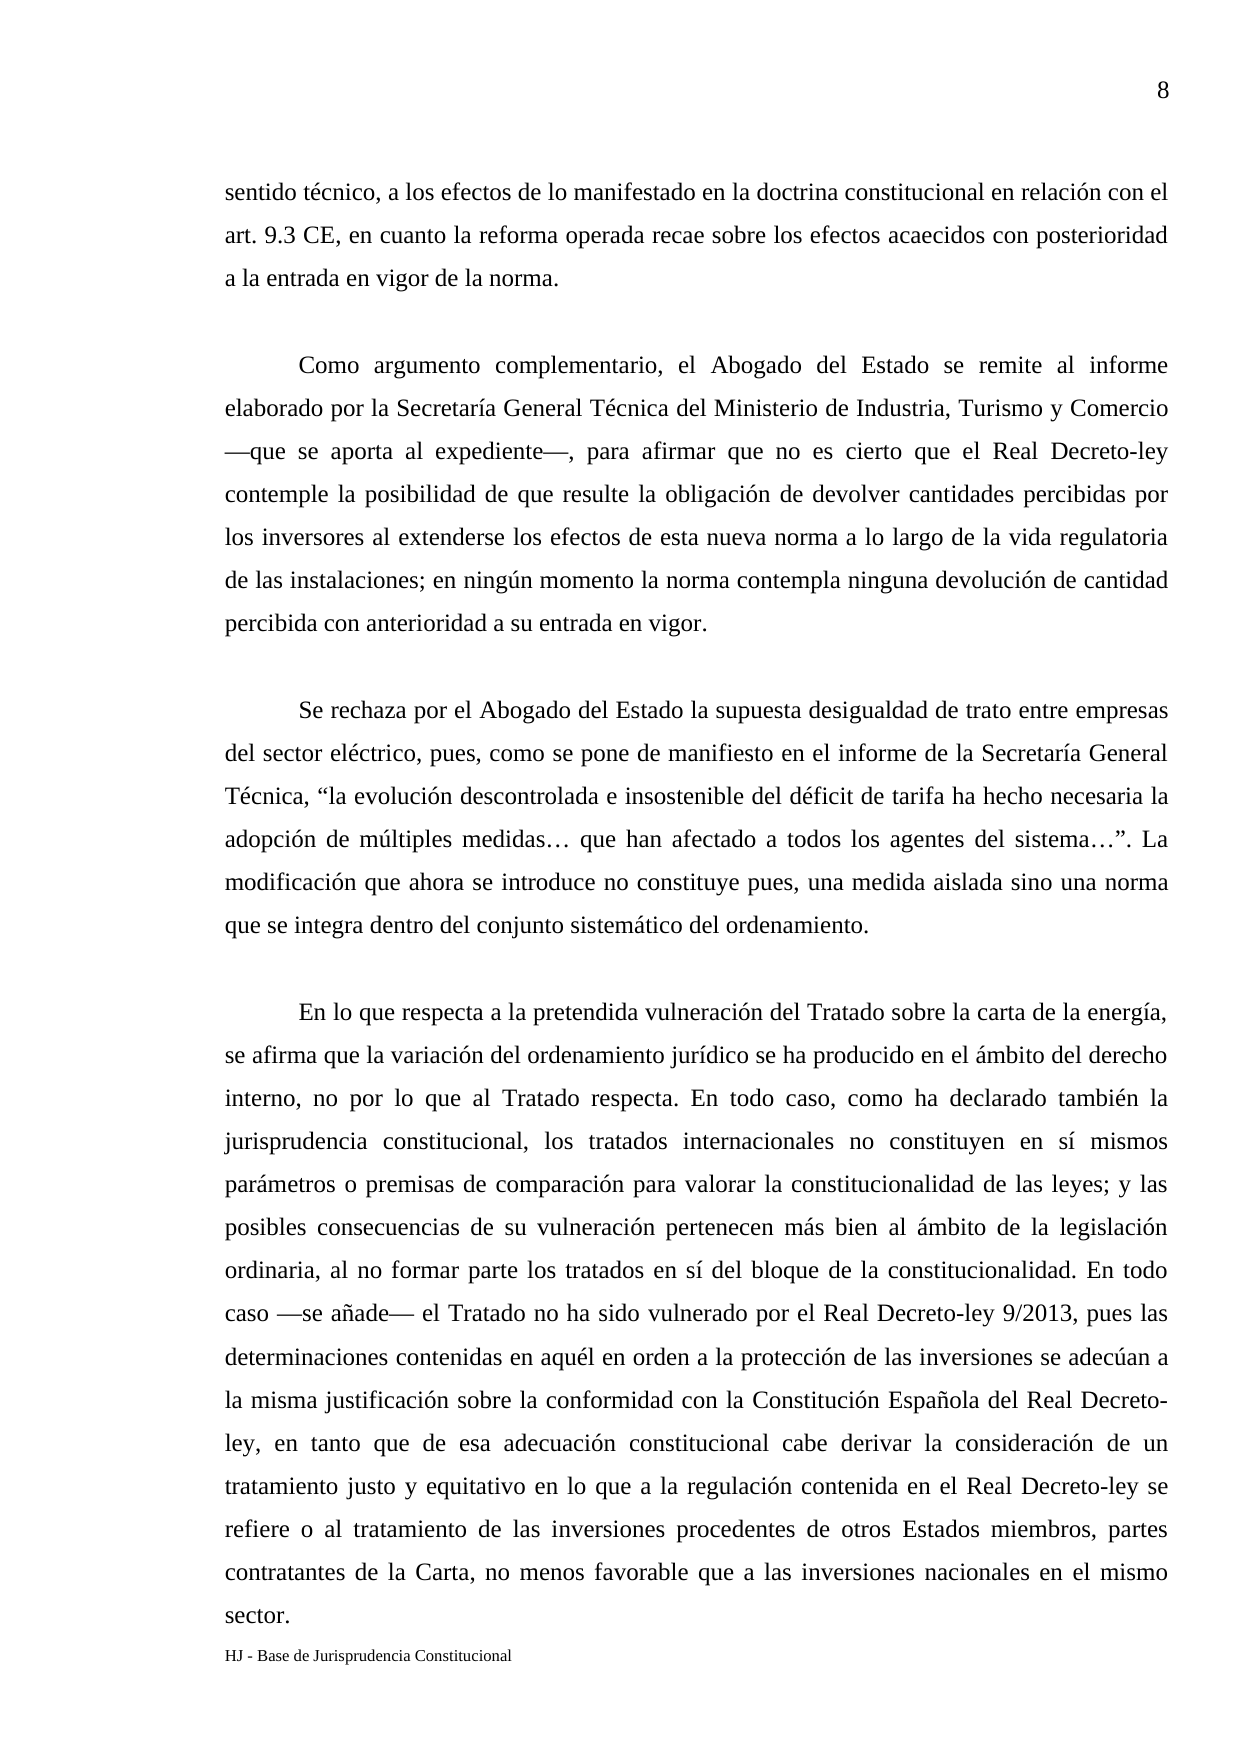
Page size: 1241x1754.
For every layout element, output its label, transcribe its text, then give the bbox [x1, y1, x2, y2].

text Se rechaza por el Abogado del Estado la supuesta desigualdad de trato entre empresas del sector eléctrico, pues, como se pone de manifiesto en el informe de la Secretaría General Técnica, “la evolución descontrolada e insostenible del déficit de tarifa ha hecho necesaria la adopción de múltiples medidas… que han afectado a todos los agentes del sistema…”. La modificación que ahora se introduce no constituye pues, una medida aislada sino una norma que se integra dentro del conjunto sistemático del ordenamiento. [224, 695, 1169, 939]
text En lo que respecta a la pretendida vulneración del Tratado sobre la carta de la energía, se afirma que la variación del ordenamiento jurídico se ha producido en el ámbito del derecho interno, no por lo que al Tratado respecta. En todo caso, como ha declarado también la jurisprudencia constitucional, los tratados internacionales no constituyen en sí mismos parámetros o premisas de comparación para valorar la constitucionalidad de las leyes; y las posibles consecuencias de su vulneración pertenecen más bien al ámbito de la legislación ordinaria, al no formar parte los tratados en sí del bloque de la constitucionalidad. En todo caso —se añade— el Tratado no ha sido vulnerado por el Real Decreto-ley 9/2013, pues las determinaciones contenidas en aquél en orden a la protección de las inversiones se adecúan a la misma justificación sobre la conformidad con la Constitución Española del Real Decreto-ley, en tanto que de esa adecuación constitucional cabe derivar la consideración de un tratamiento justo y equitativo en lo que a la regulación contenida en el Real Decreto-ley se refiere o al tratamiento de las inversiones procedentes de otros Estados miembros, partes contratantes de la Carta, no menos favorable que a las inversiones nacionales en el mismo sector. [224, 997, 1169, 1629]
text Como argumento complementario, el Abogado del Estado se remite al informe elaborado por la Secretaría General Técnica del Ministerio de Industria, Turismo y Comercio —que se aporta al expediente—, para afirmar que no es cierto que el Real Decreto-ley contemple la posibilidad de que resulte la obligación de devolver cantidades percibidas por los inversores al extenderse los efectos de esta nueva norma a lo largo de la vida regulatoria de las instalaciones; en ningún momento la norma contempla ninguna devolución de cantidad percibida con anterioridad a su entrada en vigor. [224, 350, 1169, 637]
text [224, 177, 1169, 292]
